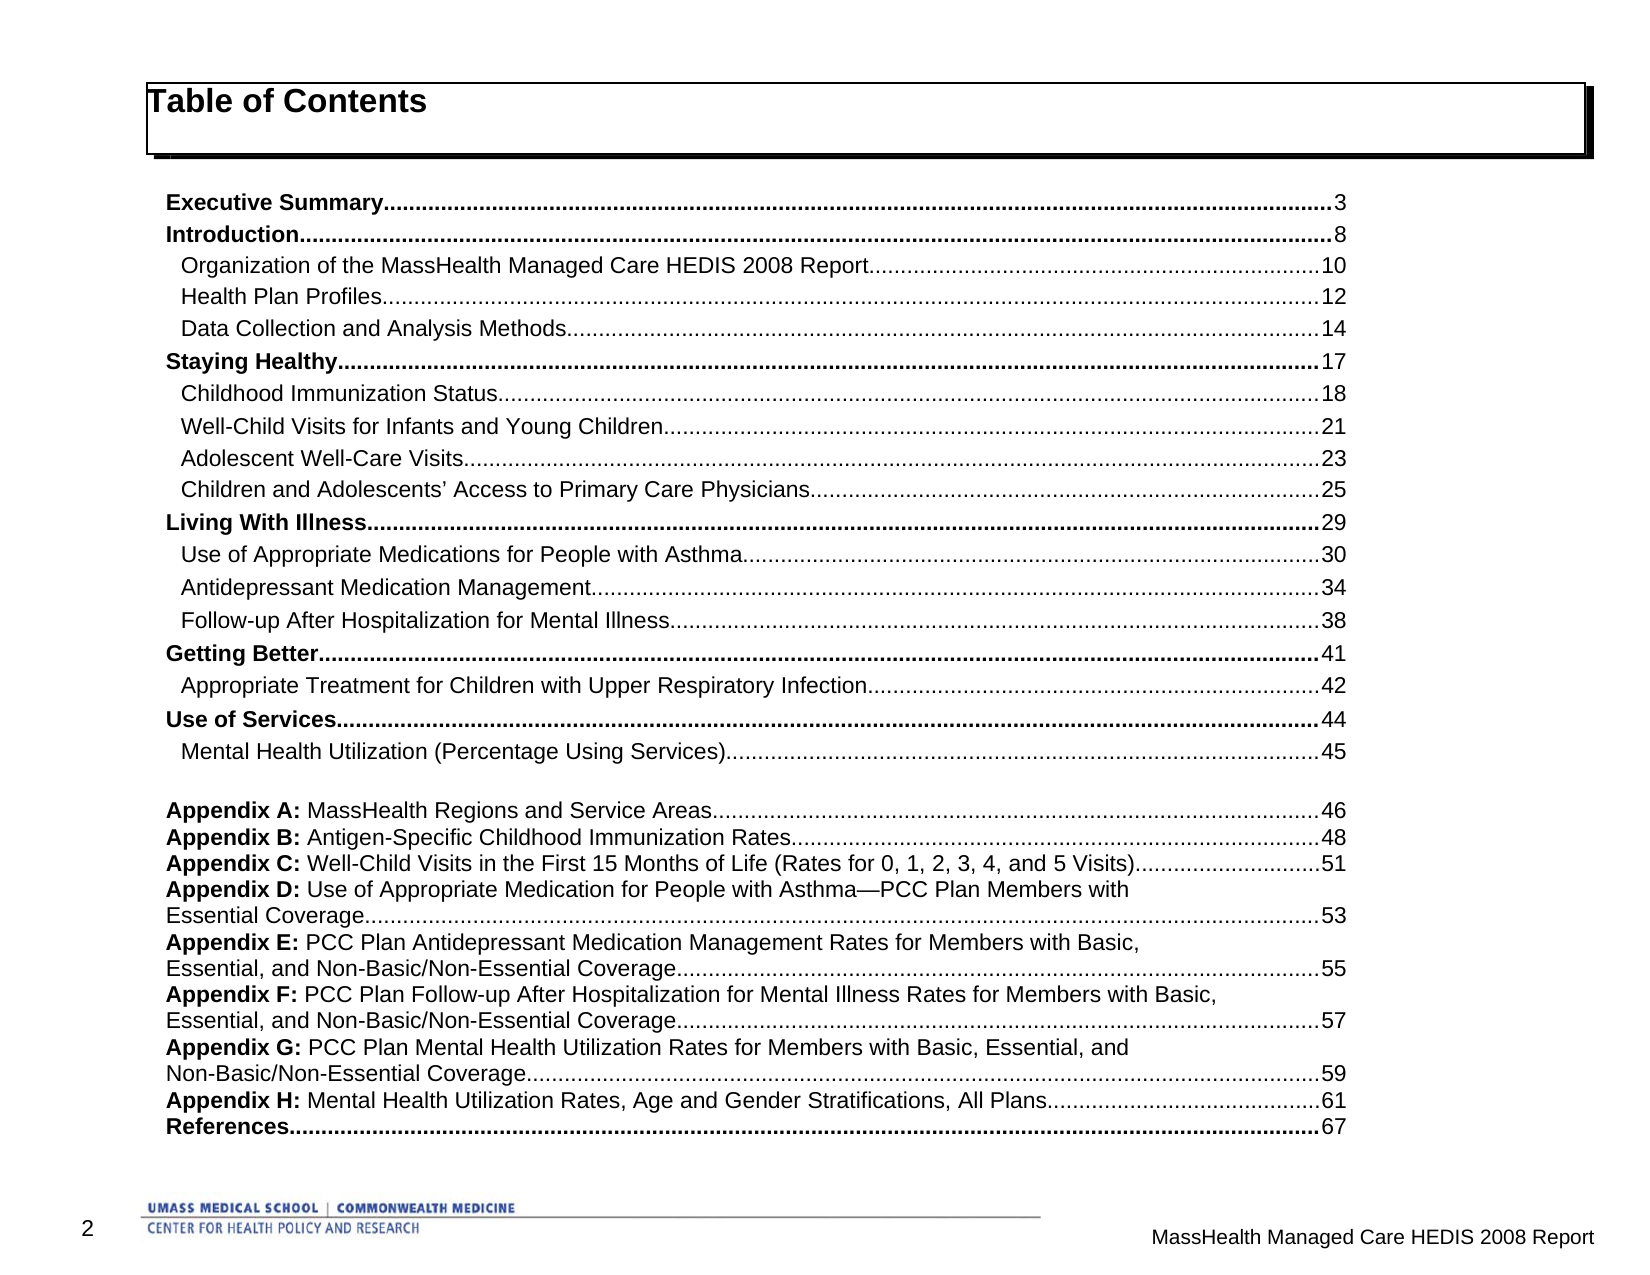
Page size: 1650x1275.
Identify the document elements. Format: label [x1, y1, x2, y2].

picture [140, 1192, 1041, 1245]
